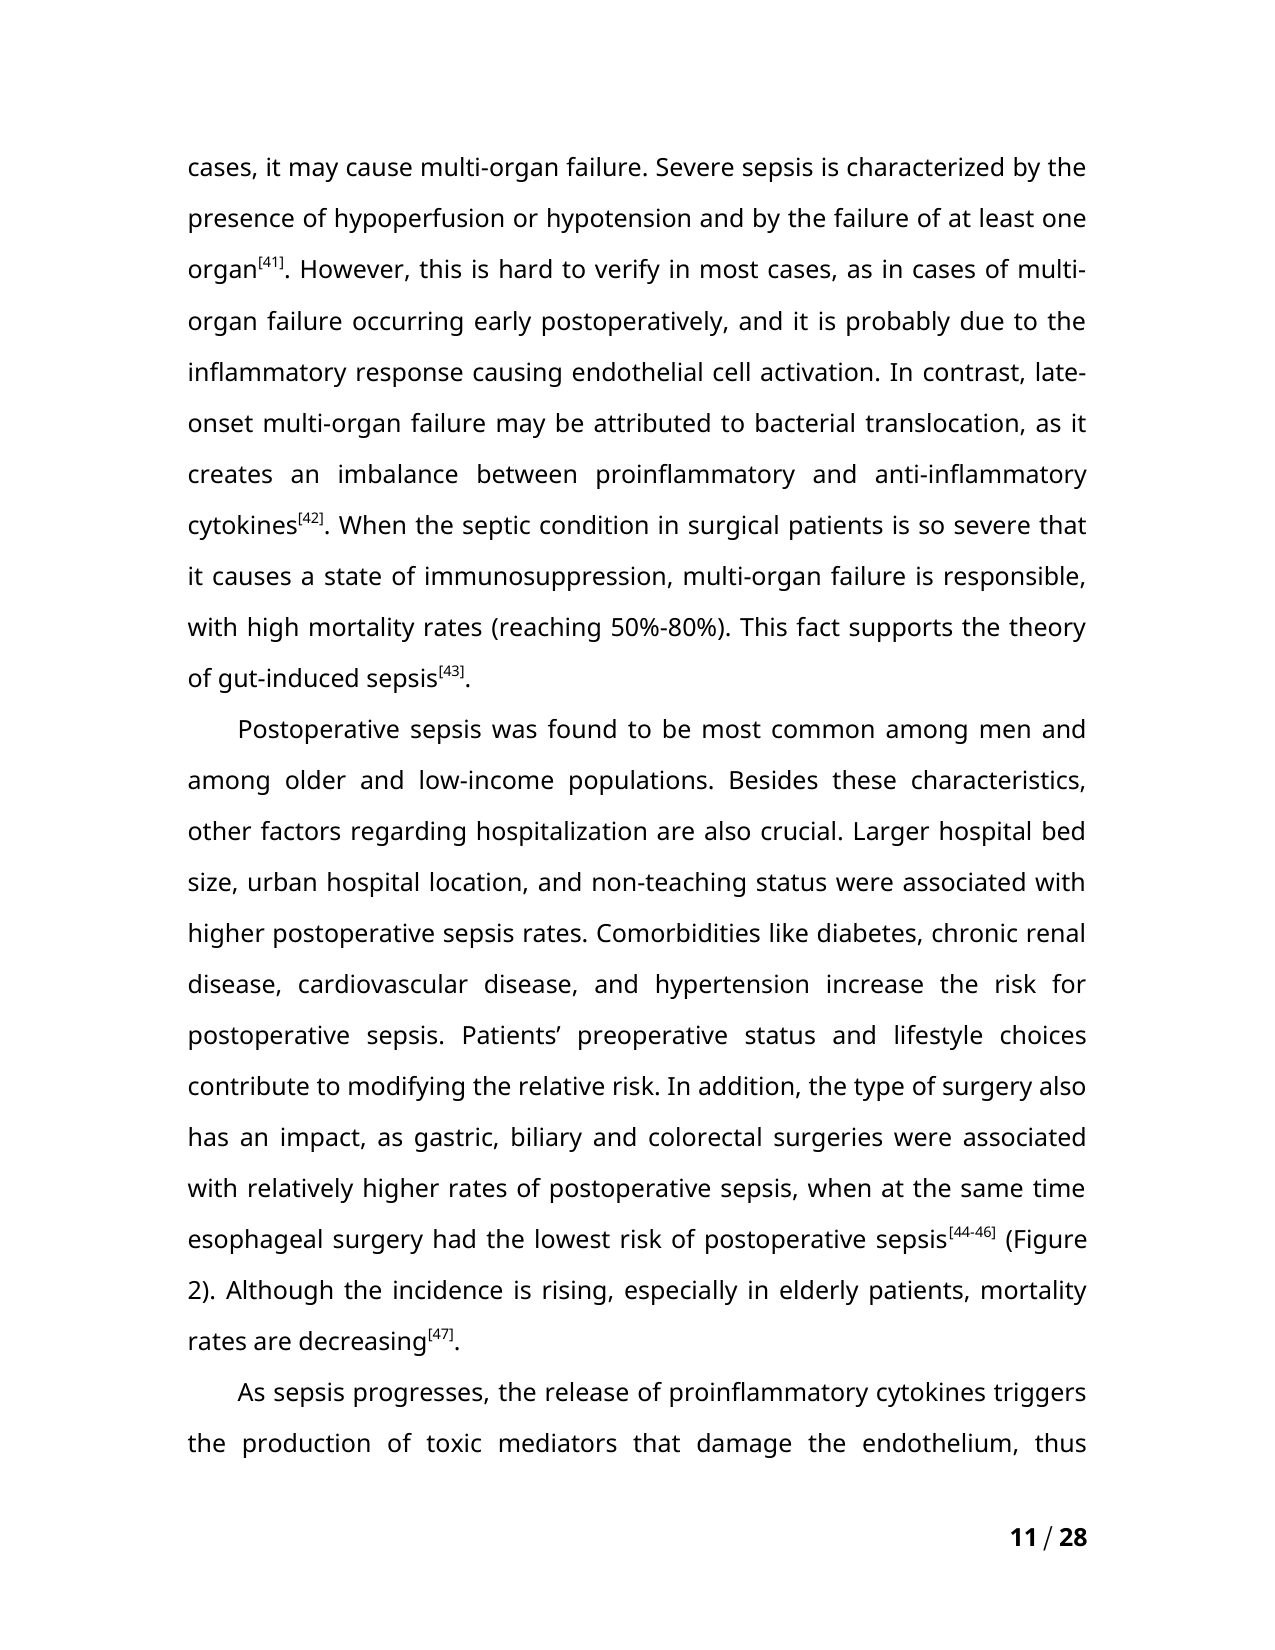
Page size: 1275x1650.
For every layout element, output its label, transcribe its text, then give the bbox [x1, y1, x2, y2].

text Postoperative sepsis was found to be most common among men and among older and low-income populations. Besides these characteristics, other factors regarding hospitalization are also crucial. Larger hospital bed size, urban hospital location, and non-teaching status were associated with higher postoperative sepsis rates. Comorbidities like diabetes, chronic renal disease, cardiovascular disease, and hypertension increase the risk for postoperative sepsis. Patients’ preoperative status and lifestyle choices contribute to modifying the relative risk. In addition, the type of surgery also has an impact, as gastric, biliary and colorectal surgeries were associated with relatively higher rates of postoperative sepsis, when at the same time esophageal surgery had the lowest risk of postoperative sepsis[44-46] (Figure 2). Although the incidence is rising, especially in elderly patients, mortality rates are decreasing[47]. [187, 711, 1087, 1358]
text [187, 150, 1087, 694]
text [187, 1375, 1087, 1460]
